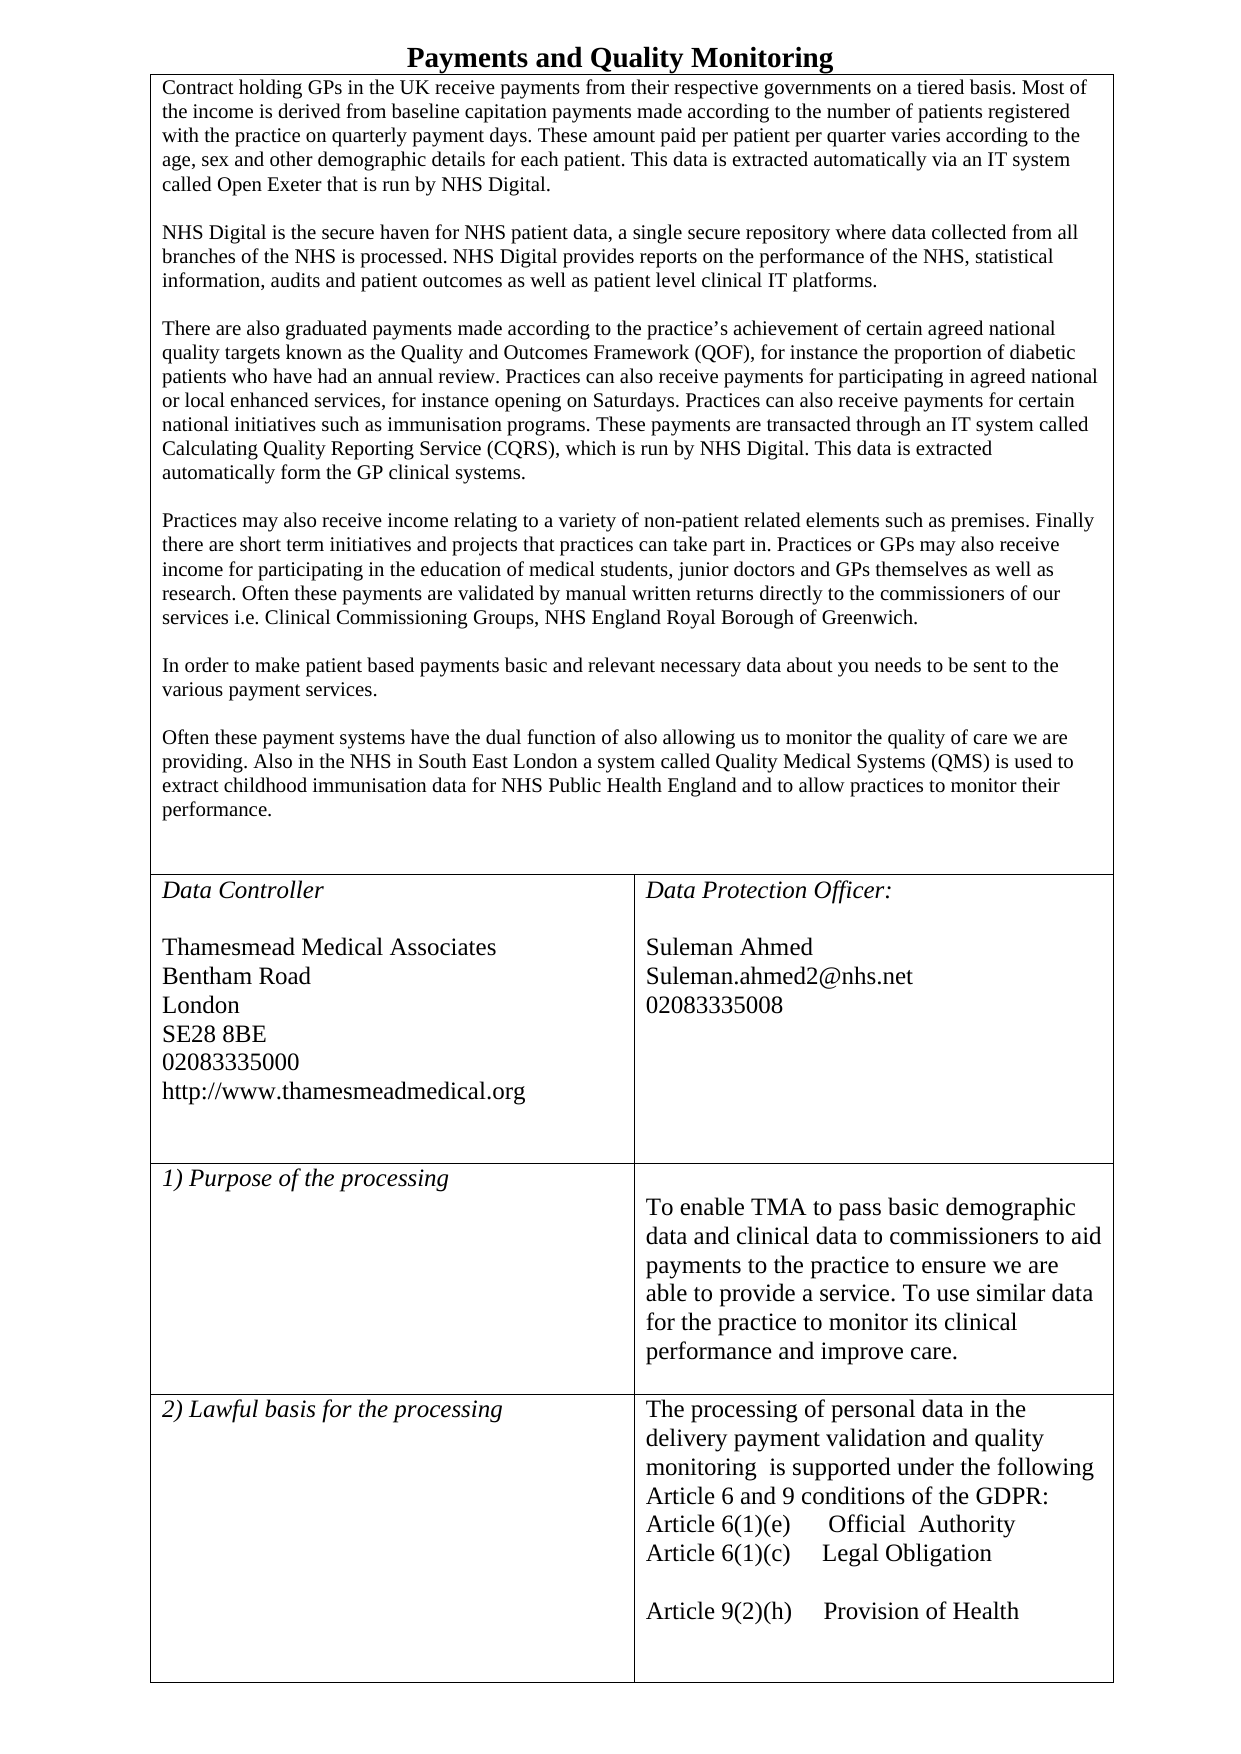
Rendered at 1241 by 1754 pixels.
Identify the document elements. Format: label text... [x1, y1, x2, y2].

table_cell To enable TMA to pass basic demographic data and clinical data to commissioners to aid payments to the practice to ensure we are able to provide a service. To use similar data for the practice to monitor its clinical performance and improve care. [635, 1164, 1113, 1393]
table_cell The processing of personal data in the delivery payment validation and quality monitoring is supported under the following Article 6 and 9 conditions of the GDPR: Article 6(1)(e) Official Authority Article 6(1)(c) Legal Obligation Article 9(2)(h) Provision of Health [635, 1395, 1113, 1682]
table_header Contract holding GPs in the UK receive payments from their respective governments on a tiered basis. Most of the income is derived from baseline capitation payments made according to the number of patients registered with the practice on quarterly payment days. These amount paid per patient per quarter varies according to the age, sex and other demographic details for each patient. This data is extracted automatically via an IT system called Open Exeter that is run by NHS Digital. NHS Digital is the secure haven for NHS patient data, a single secure repository where data collected from all branches of the NHS is processed. NHS Digital provides reports on the performance of the NHS, statistical information, audits and patient outcomes as well as patient level clinical IT platforms. There are also graduated payments made according to the practice’s achievement of certain agreed national quality targets known as the Quality and Outcomes Framework (QOF), for instance the proportion of diabetic patients who have had an annual review. Practices can also receive payments for participating in agreed national or local enhanced services, for instance opening on Saturdays. Practices can also receive payments for certain national initiatives such as immunisation programs. These payments are transacted through an IT system called Calculating Quality Reporting Service (CQRS), which is run by NHS Digital. This data is extracted automatically form the GP clinical systems. Practices may also receive income relating to a variety of non-patient related elements such as premises. Finally there are short term initiatives and projects that practices can take part in. Practices or GPs may also receive income for participating in the education of medical students, junior doctors and GPs themselves as well as research. Often these payments are validated by manual written returns directly to the commissioners of our services i.e. Clinical Commissioning Groups, NHS England Royal Borough of Greenwich. In order to make patient based payments basic and relevant necessary data about you needs to be sent to the various payment services. Often these payment systems have the dual function of also allowing us to monitor the quality of care we are providing. Also in the NHS in South East London a system called Quality Medical Systems (QMS) is used to extract childhood immunisation data for NHS Public Health England and to allow practices to monitor their performance. [151, 75, 1113, 874]
table_cell 2) Lawful basis for the processing [151, 1395, 634, 1682]
table_cell Data Controller Thamesmead Medical Associates Bentham Road London SE28 8BE 02083335000 http://www.thamesmeadmedical.org [151, 875, 634, 1162]
text Payments and Quality Monitoring [150, 41, 1090, 74]
table_cell 1) Purpose of the processing [151, 1164, 634, 1393]
table_cell Data Protection Officer: Suleman Ahmed Suleman.ahmed2@nhs.net 02083335008 [635, 875, 1113, 1162]
